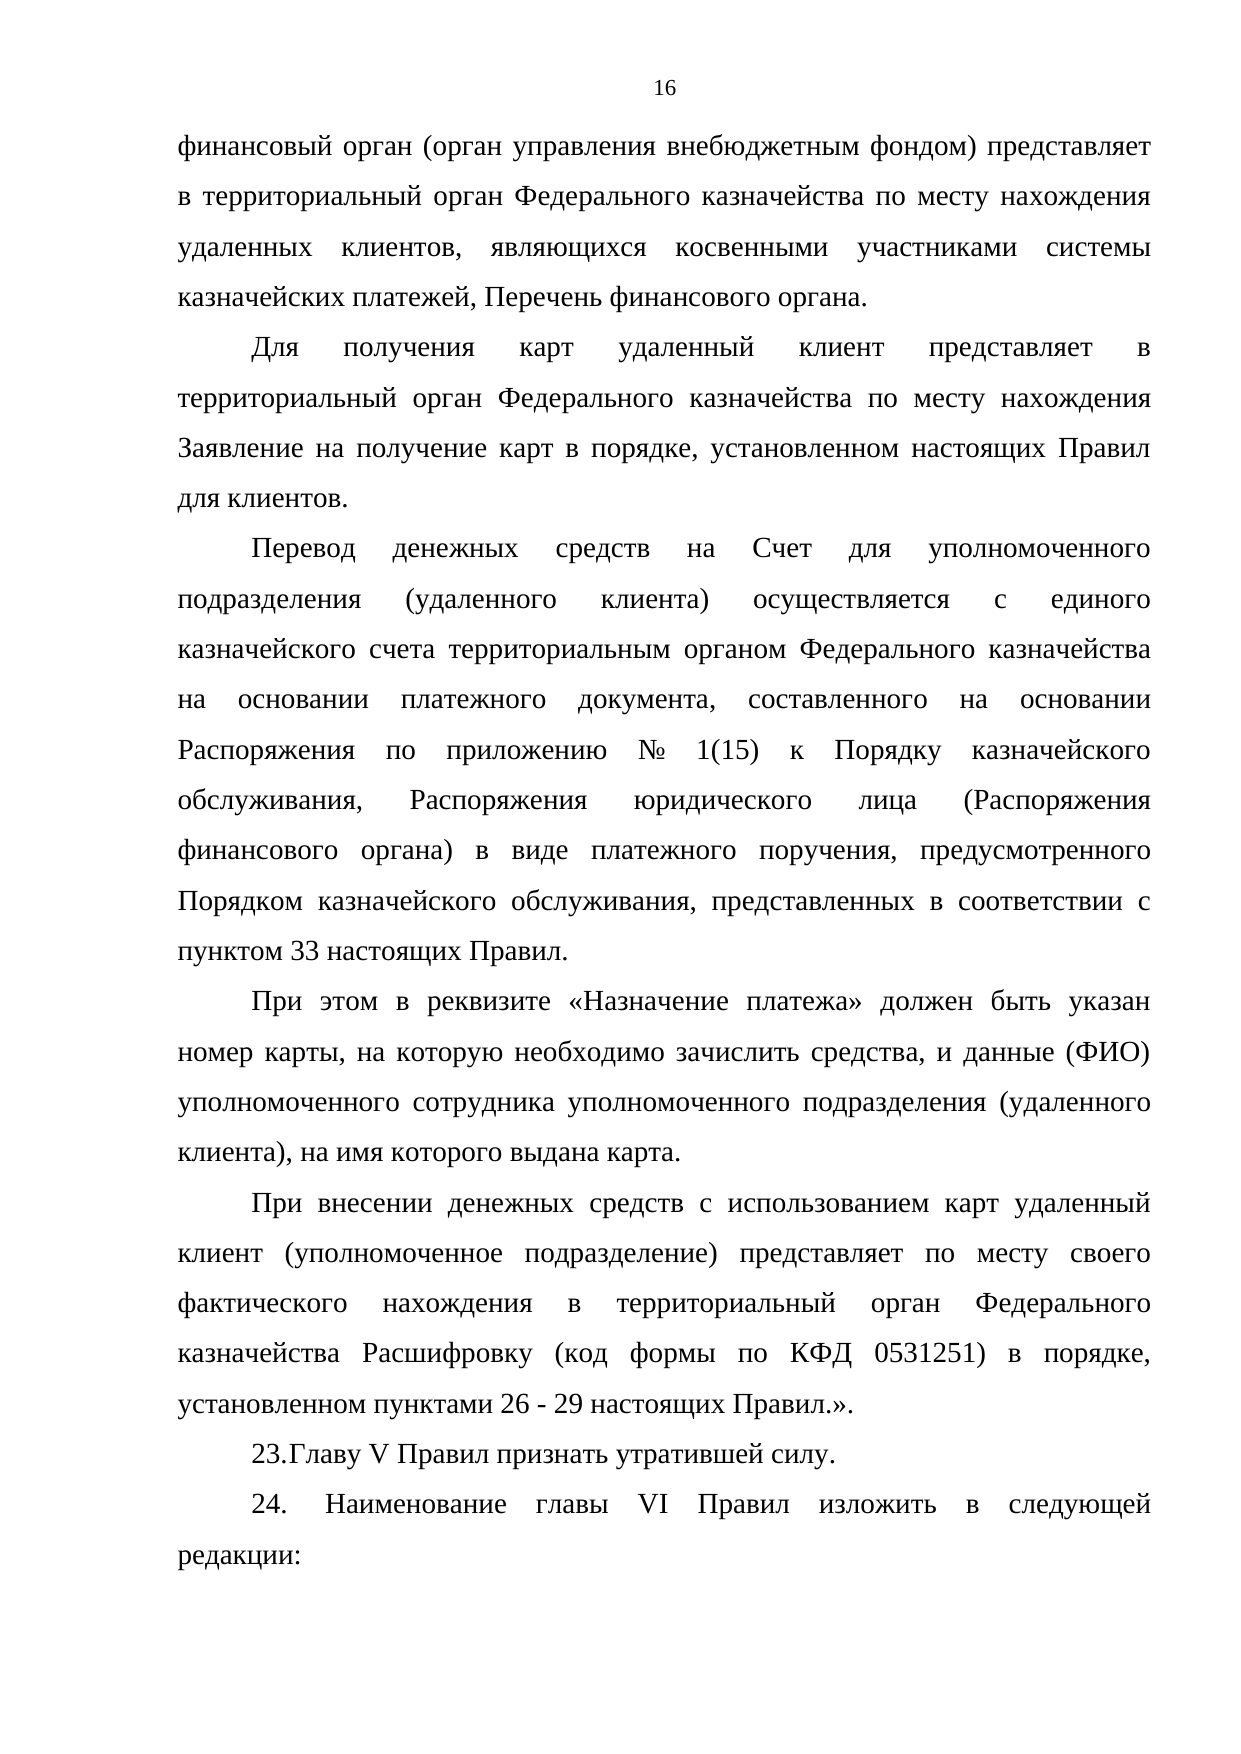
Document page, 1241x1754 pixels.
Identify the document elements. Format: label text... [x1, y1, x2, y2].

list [177, 128, 1152, 313]
list При этом в реквизите «Назначение платежа» должен быть указан номер карты, на которую необходимо зачислить средства, и данные (ФИО) уполномоченного сотрудника уполномоченного подразделения (удаленного клиента), на имя которого выдана карта. [177, 983, 1152, 1168]
list При внесении денежных средств с использованием карт удаленный клиент (уполномоченное подразделение) представляет по месту своего фактического нахождения в территориальный орган Федерального казначейства Расшифровку (код формы по КФД 0531251) в порядке, установленном пунктами 26 - 29 настоящих Правил.». [177, 1185, 1152, 1419]
list Наименование главы VI Правил изложить в следующей редакции: [177, 1487, 1152, 1570]
list Главу V Правил признать утратившей силу. [251, 1436, 1152, 1470]
list Для получения карт удаленный клиент представляет в территориальный орган Федерального казначейства по месту нахождения Заявление на получение карт в порядке, установленном настоящих Правил для клиентов. [177, 329, 1152, 514]
list Перевод денежных средств на Счет для уполномоченного подразделения (удаленного клиента) осуществляется с единого казначейского счета территориальным органом Федерального казначейства на основании платежного документа, составленного на основании Распоряжения по приложению № 1(15) к Порядку казначейского обслуживания, Распоряжения юридического лица (Распоряжения финансового органа) в виде платежного поручения, предусмотренного Порядком казначейского обслуживания, представленных в соответствии с пунктом 33 настоящих Правил. [177, 531, 1152, 967]
